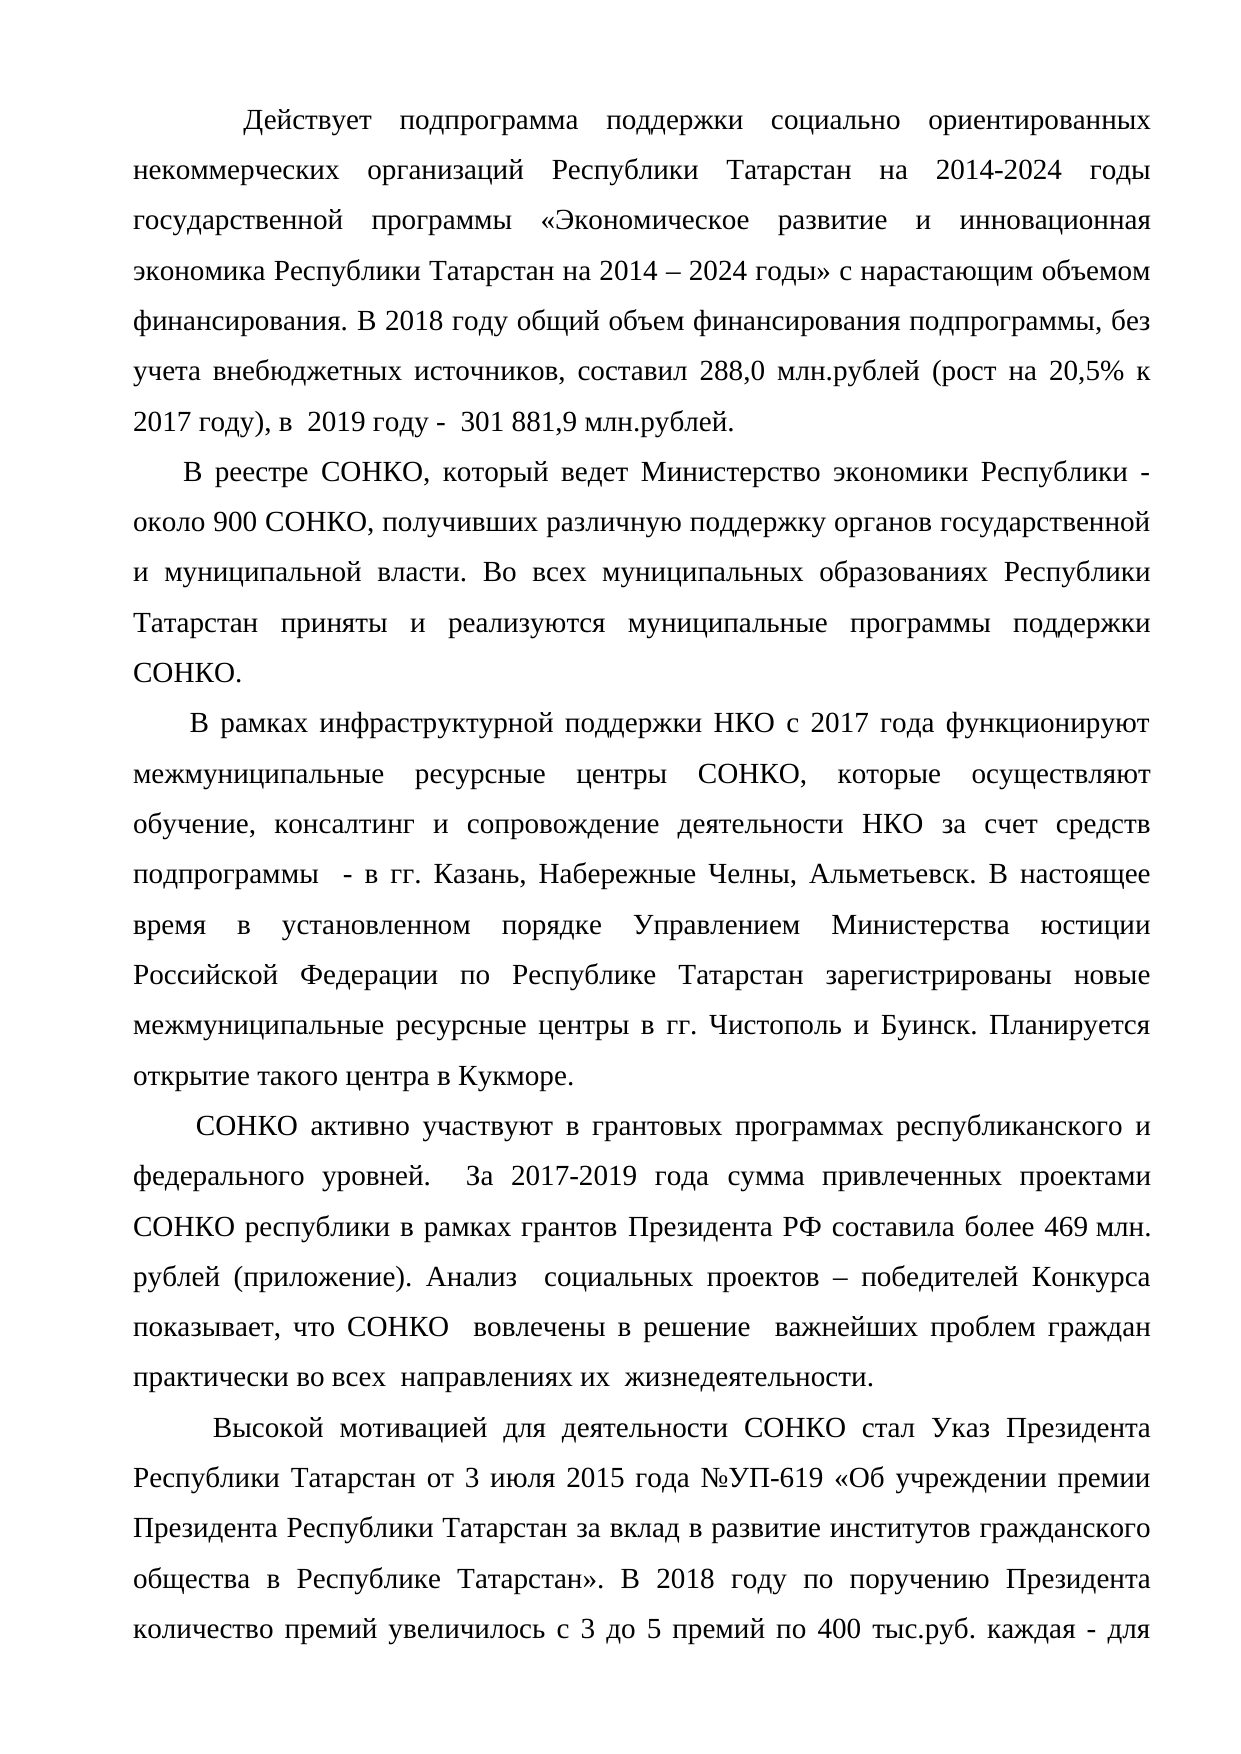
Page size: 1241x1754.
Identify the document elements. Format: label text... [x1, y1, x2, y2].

text СОНКО активно участвуют в грантовых программах республиканского и федерального уровней. За 2017-2019 года сумма привлеченных проектами СОНКО республики в рамках грантов Президента РФ составила более 469 млн. рублей (приложение). Анализ социальных проектов – победителей Конкурса показывает, что СОНКО вовлечены в решение важнейших проблем граждан практически во всех направлениях их жизнедеятельности. [133, 1108, 1152, 1393]
text Действует подпрограмма поддержки социально ориентированных некоммерческих организаций Республики Татарстан на 2014-2024 годы государственной программы «Экономическое развитие и инновационная экономика Республики Татарстан на 2014 – 2024 годы» с нарастающим объемом финансирования. В 2018 году общий объем финансирования подпрограммы, без учета внебюджетных источников, составил 288,0 млн.рублей (рост на 20,5% к 2017 году), в 2019 году - 301 881,9 млн.рублей. [133, 102, 1152, 437]
list В реестре СОНКО, который ведет Министерство экономики Республики - около 900 СОНКО, получивших различную поддержку органов государственной и муниципальной власти. Во всех муниципальных образованиях Республики Татарстан приняты и реализуются муниципальные программы поддержки СОНКО. [133, 454, 1152, 689]
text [133, 1410, 1152, 1645]
text В рамках инфраструктурной поддержки НКО с 2017 года функционируют межмуниципальные ресурсные центры СОНКО, которые осуществляют обучение, консалтинг и сопровождение деятельности НКО за счет средств подпрограммы - в гг. Казань, Набережные Челны, Альметьевск. В настоящее время в установленном порядке Управлением Министерства юстиции Российской Федерации по Республике Татарстан зарегистрированы новые межмуниципальные ресурсные центры в гг. Чистополь и Буинск. Планируется открытие такого центра в Кукморе. [133, 706, 1152, 1091]
